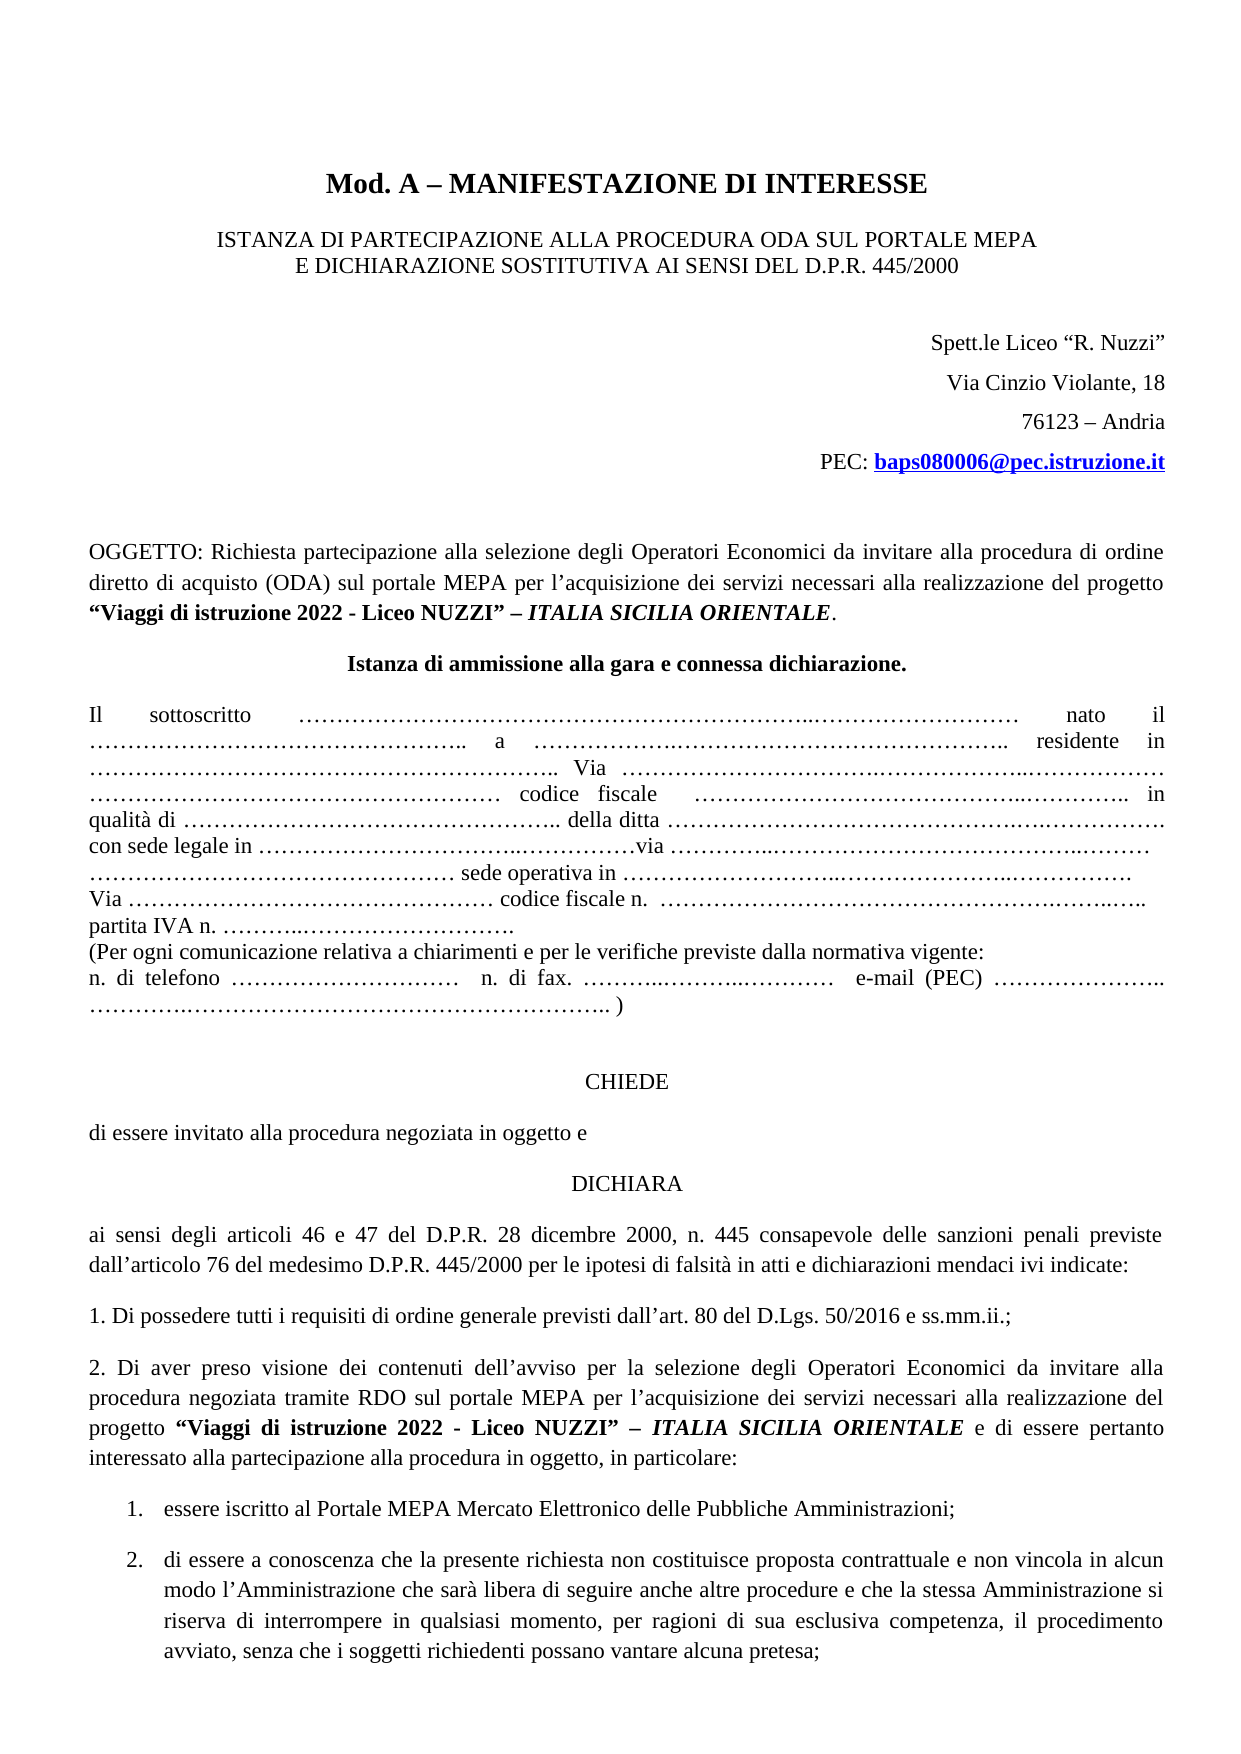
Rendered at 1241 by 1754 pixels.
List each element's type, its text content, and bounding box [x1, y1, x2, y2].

list di essere a conoscenza che la presente richiesta non costituisce proposta contrattuale e non vincola in alcun modo l’Amministrazione che sarà libera di seguire anche altre procedure e che la stessa Amministrazione si riserva di interrompere in qualsiasi momento, per ragioni di sua esclusiva competenza, il procedimento avviato, senza che i soggetti richiedenti possano vantare alcuna pretesa; [126, 1546, 1165, 1663]
text 76123 – Andria [89, 408, 1165, 435]
text (Per ogni comunicazione relativa a chiarimenti e per le verifiche previste dalla normativa vigente: [89, 938, 1165, 964]
text Spett.le Liceo “R. Nuzzi” [89, 329, 1165, 356]
text Il sottoscritto …………………………………………………………..……………………… nato il ………………………………………….. a ……………….…………………………………….. residente in …………………………………………………….. Via …………………………….………………..……………… ……………………………………………… codice fiscale ……………………………………..………….. in qualità di ………………………………………….. della ditta ……………………………………….….……………. con sede legale in ……………………………..……………via …………..…………………………………..……… [89, 701, 1165, 859]
text Via ………………………………………… codice fiscale n. …………………………………………….……..….. [89, 885, 1165, 912]
list essere iscritto al Portale MEPA Mercato Elettronico delle Pubbliche Amministrazioni; [126, 1495, 1165, 1522]
text di essere invitato alla procedura negoziata in oggetto e [89, 1119, 1165, 1146]
text CHIEDE [89, 1068, 1165, 1094]
text ISTANZA DI PARTECIPAZIONE ALLA PROCEDURA ODA SUL PORTALE MEPA [89, 226, 1165, 252]
text E DICHIARAZIONE SOSTITUTIVA AI SENSI DEL D.P.R. 445/2000 [89, 252, 1165, 278]
text ………………………………………… sede operativa in ………………………..…………………..……………. [89, 859, 1165, 885]
text Mod. A – MANIFESTAZIONE DI INTERESSE [89, 166, 1165, 200]
text partita IVA n. ………..………………………. [89, 912, 1165, 938]
text n. di telefono ………………………… n. di fax. ………..………..………… e-mail (PEC) …………………..………….……………………………………………….. ) [89, 964, 1165, 1017]
text 2. Di aver preso visione dei contenuti dell’avviso per la selezione degli Operatori Economici da invitare alla procedura negoziata tramite RDO sul portale MEPA per l’acquisizione dei servizi necessari alla realizzazione del progetto “Viaggi di istruzione 2022 - Liceo NUZZI” – ITALIA SICILIA ORIENTALE e di essere pertanto interessato alla partecipazione alla procedura in oggetto, in particolare: [89, 1353, 1165, 1471]
text ai sensi degli articoli 46 e 47 del D.P.R. 28 dicembre 2000, n. 445 consapevole delle sanzioni penali previste dall’articolo 76 del medesimo D.P.R. 445/2000 per le ipotesi di falsità in atti e dichiarazioni mendaci ivi indicate: [89, 1221, 1165, 1278]
text 1. Di possedere tutti i requisiti di ordine generale previsti dall’art. 80 del D.Lgs. 50/2016 e ss.mm.ii.; [89, 1302, 1165, 1329]
text Istanza di ammissione alla gara e connessa dichiarazione. [89, 650, 1165, 676]
text Via Cinzio Violante, 18 [89, 369, 1165, 395]
text OGGETTO: Richiesta partecipazione alla selezione degli Operatori Economici da invitare alla procedura di ordine diretto di acquisto (ODA) sul portale MEPA per l’acquisizione dei servizi necessari alla realizzazione del progetto “Viaggi di istruzione 2022 - Liceo NUZZI” – ITALIA SICILIA ORIENTALE. [89, 538, 1165, 625]
text DICHIARA [89, 1170, 1165, 1197]
text PEC: baps080006@pec.istruzione.it [89, 448, 1165, 474]
